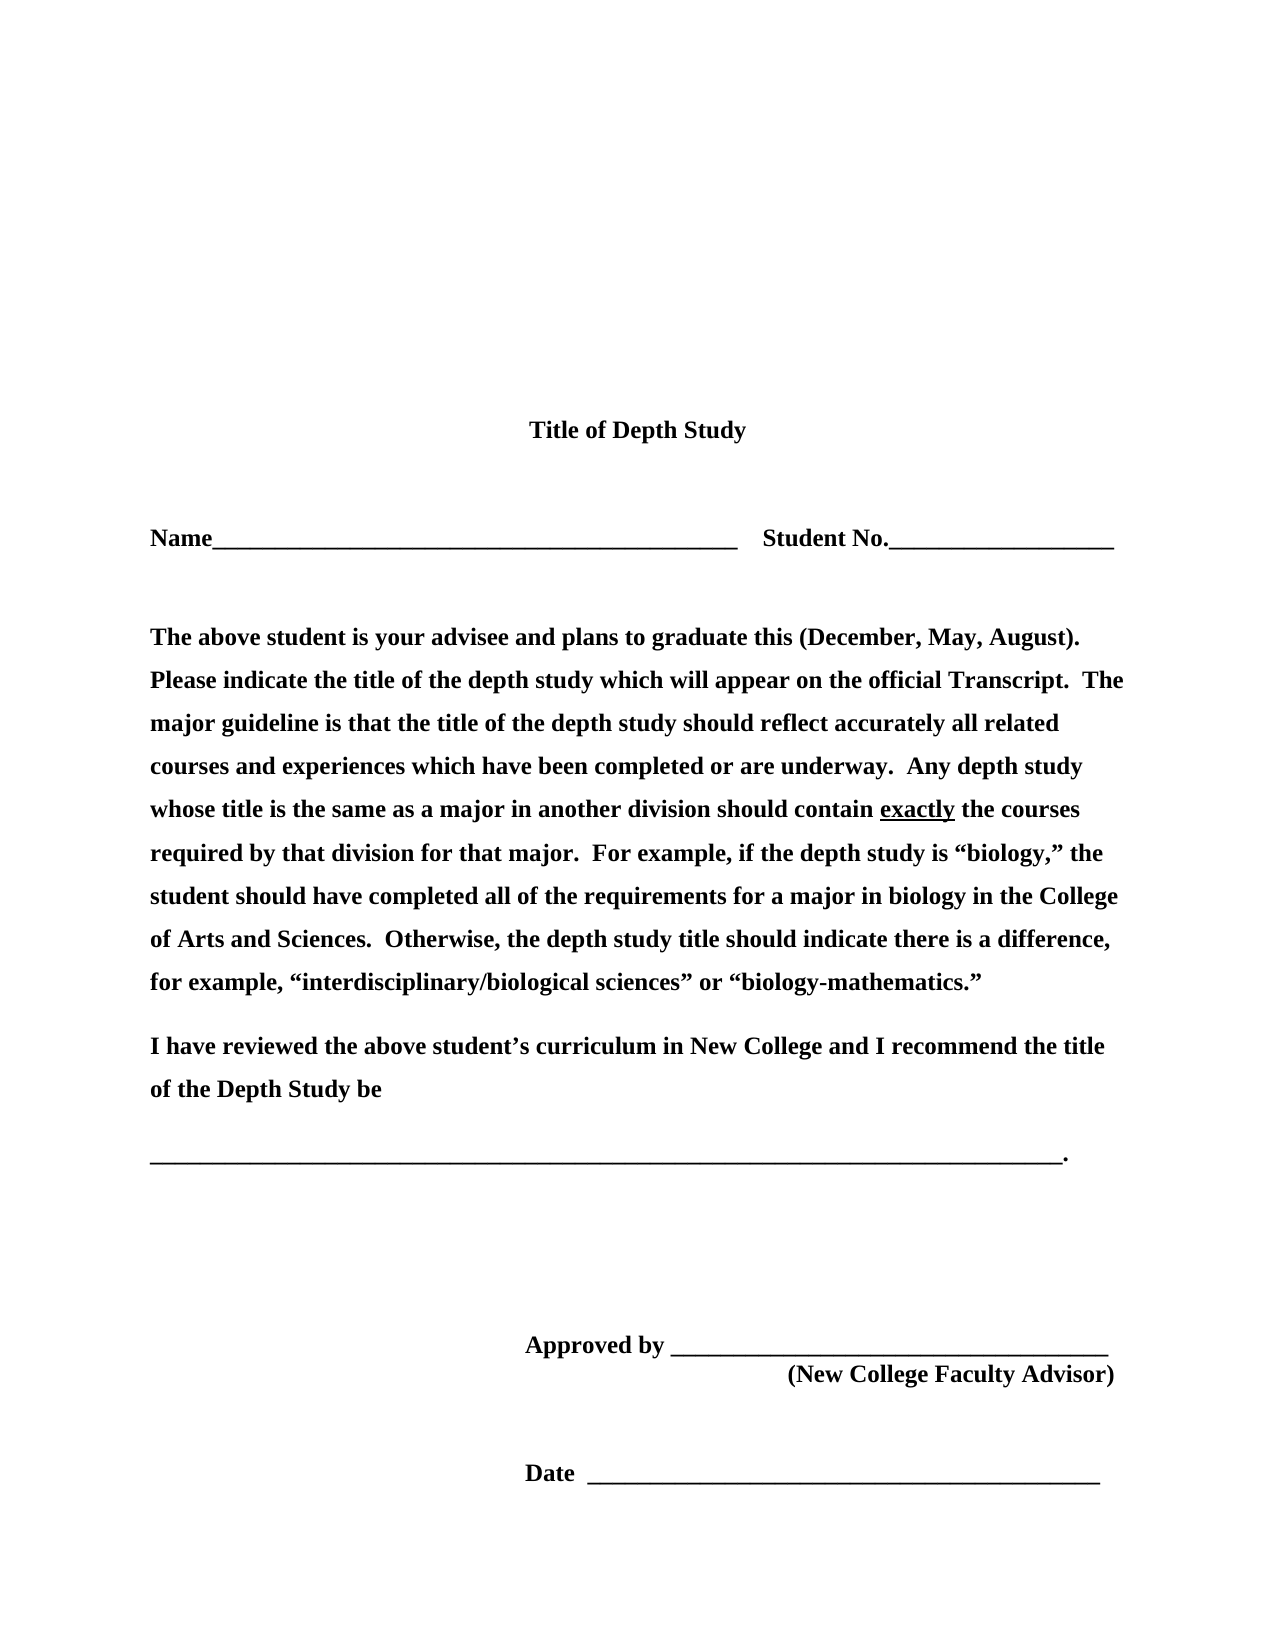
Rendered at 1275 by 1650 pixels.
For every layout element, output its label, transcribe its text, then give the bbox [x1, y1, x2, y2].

text _________________________________________________________________________. [150, 1138, 1125, 1167]
text Approved by ___________________________________ (New College Faculty Advisor) [150, 1330, 1125, 1387]
text Title of Depth Study [150, 415, 1125, 444]
text I have reviewed the above student’s curriculum in New College and I recommend the title of the Depth Study be [150, 1031, 1125, 1103]
text The above student is your advisee and plans to graduate this (December, May, August). Please indicate the title of the depth study which will appear on the official Transcript. The major guideline is that the title of the depth study should reflect accurately all related courses and experiences which have been completed or are underway. Any depth study whose title is the same as a major in another division should contain exactly the courses required by that division for that major. For example, if the depth study is “biology,” the student should have completed all of the requirements for a major in biology in the College of Arts and Sciences. Otherwise, the depth study title should indicate there is a difference, for example, “interdisciplinary/biological sciences” or “biology-mathematics.” [150, 622, 1125, 996]
text Name__________________________________________ Student No.__________________ [150, 523, 1125, 552]
text Date _________________________________________ [150, 1458, 1125, 1487]
